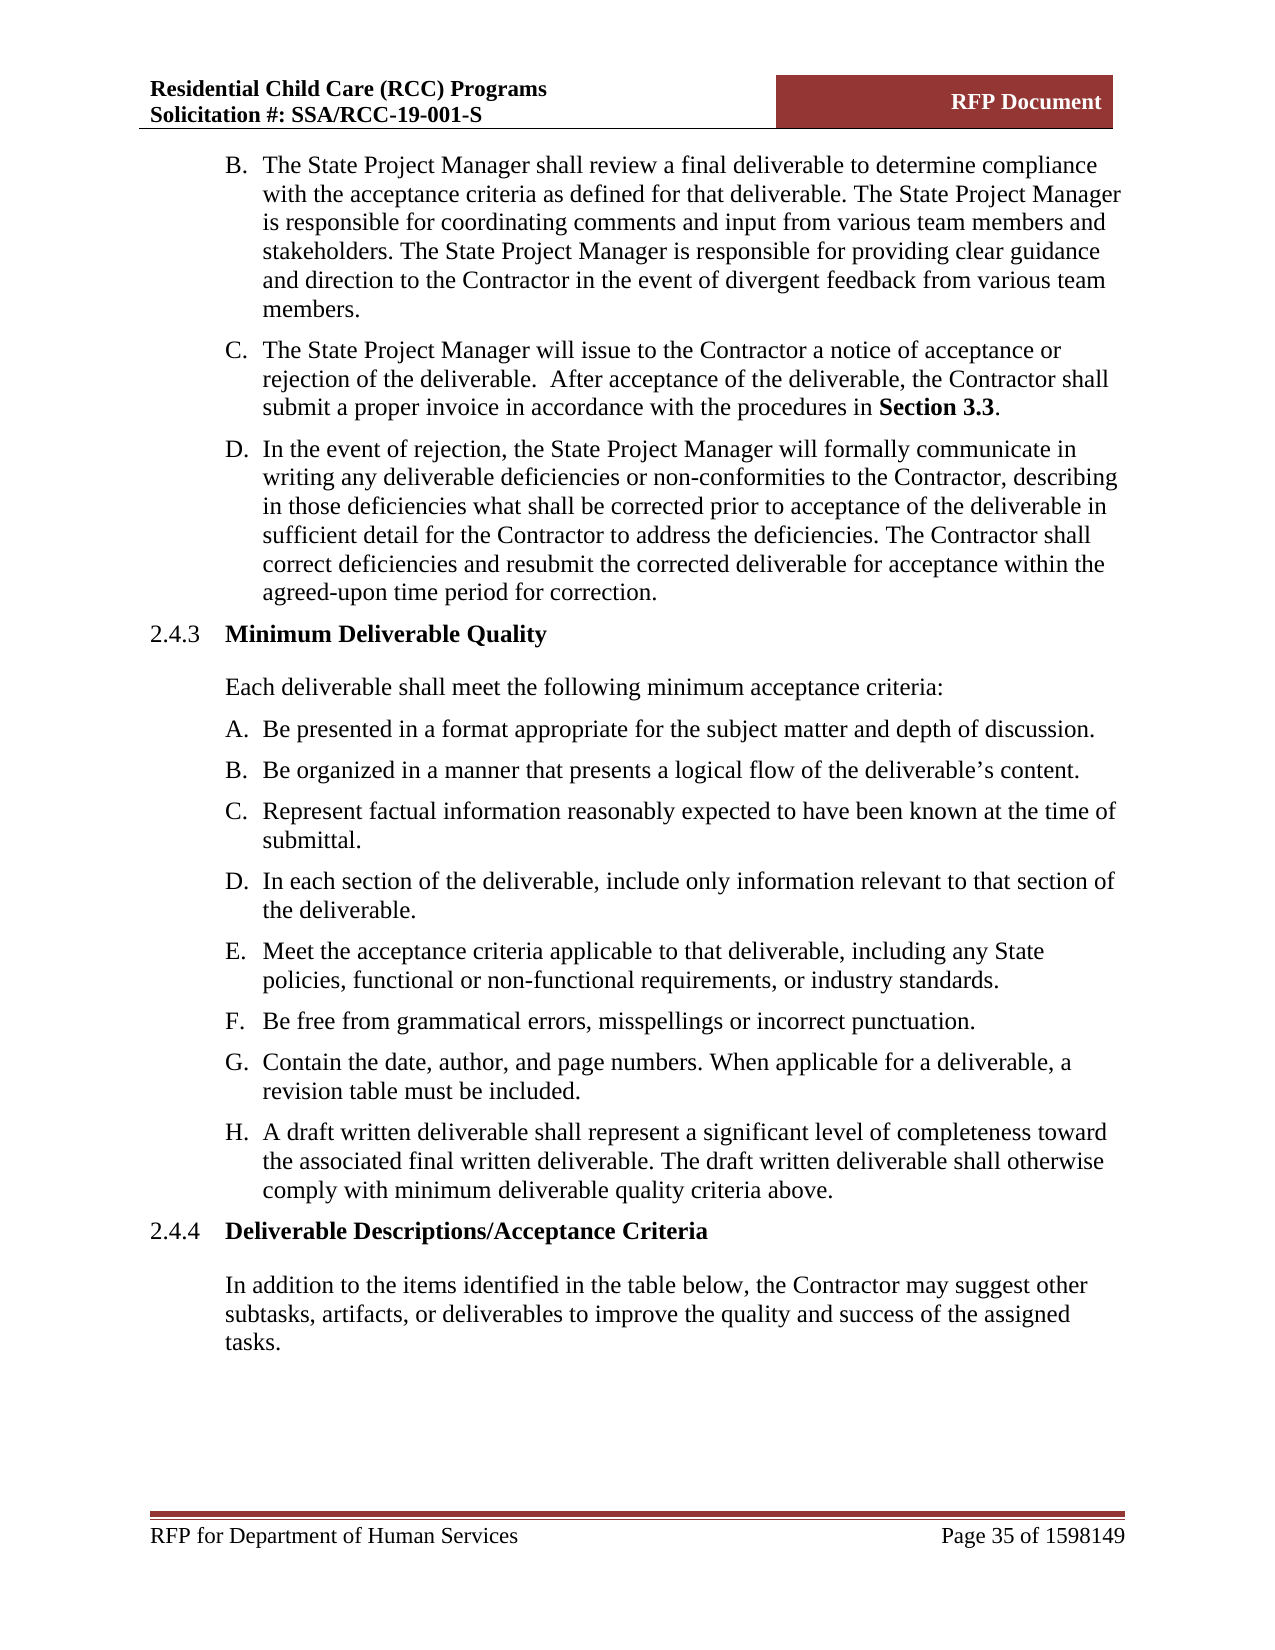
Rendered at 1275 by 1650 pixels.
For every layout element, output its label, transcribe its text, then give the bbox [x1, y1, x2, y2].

text In the event of rejection, the State Project Manager will formally communicate in writing any deliverable deficiencies or non-conformities to the Contractor, describing in those deficiencies what shall be corrected prior to acceptance of the deliverable in sufficient detail for the Contractor to address the deficiencies. The Contractor shall correct deficiencies and resubmit the corrected deliverable for acceptance within the agreed-upon time period for correction. [225, 434, 1125, 606]
text Represent factual information reasonably expected to have been known at the time of submittal. [225, 796, 1125, 854]
text In each section of the deliverable, include only information relevant to that section of the deliverable. [225, 866, 1125, 924]
text Be free from grammatical errors, misspellings or incorrect punctuation. [225, 1006, 1125, 1035]
subtitle In addition to the items identified in the table below, the Contractor may suggest other subtasks, artifacts, or deliverables to improve the quality and success of the assigned tasks. [225, 1270, 1125, 1356]
text Be organized in a manner that presents a logical flow of the deliverable’s content. [225, 755, 1125, 784]
text A draft written deliverable shall represent a significant level of completeness toward the associated final written deliverable. The draft written deliverable shall otherwise comply with minimum deliverable quality criteria above. [225, 1117, 1125, 1204]
subtitle Each deliverable shall meet the following minimum acceptance criteria: [150, 672, 1125, 701]
subtitle Deliverable Descriptions/Acceptance Criteria [150, 1216, 1125, 1245]
text Contain the date, author, and page numbers. When applicable for a deliverable, a revision table must be included. [225, 1047, 1125, 1105]
subtitle Minimum Deliverable Quality [150, 619, 1125, 647]
list Be presented in a format appropriate for the subject matter and depth of discussion. [225, 714, 1125, 742]
text The State Project Manager will issue to the Contractor a notice of acceptance or rejection of the deliverable. After acceptance of the deliverable, the Contractor shall submit a proper invoice in accordance with the procedures in Section 3.3. [225, 335, 1125, 421]
text The State Project Manager shall review a final deliverable to determine compliance with the acceptance criteria as defined for that deliverable. The State Project Manager is responsible for coordinating comments and input from various team members and stakeholders. The State Project Manager is responsible for providing clear guidance and direction to the Contractor in the event of divergent feedback from various team members. [225, 150, 1125, 322]
text Meet the acceptance criteria applicable to that deliverable, including any State policies, functional or non-functional requirements, or industry standards. [225, 936, 1125, 994]
